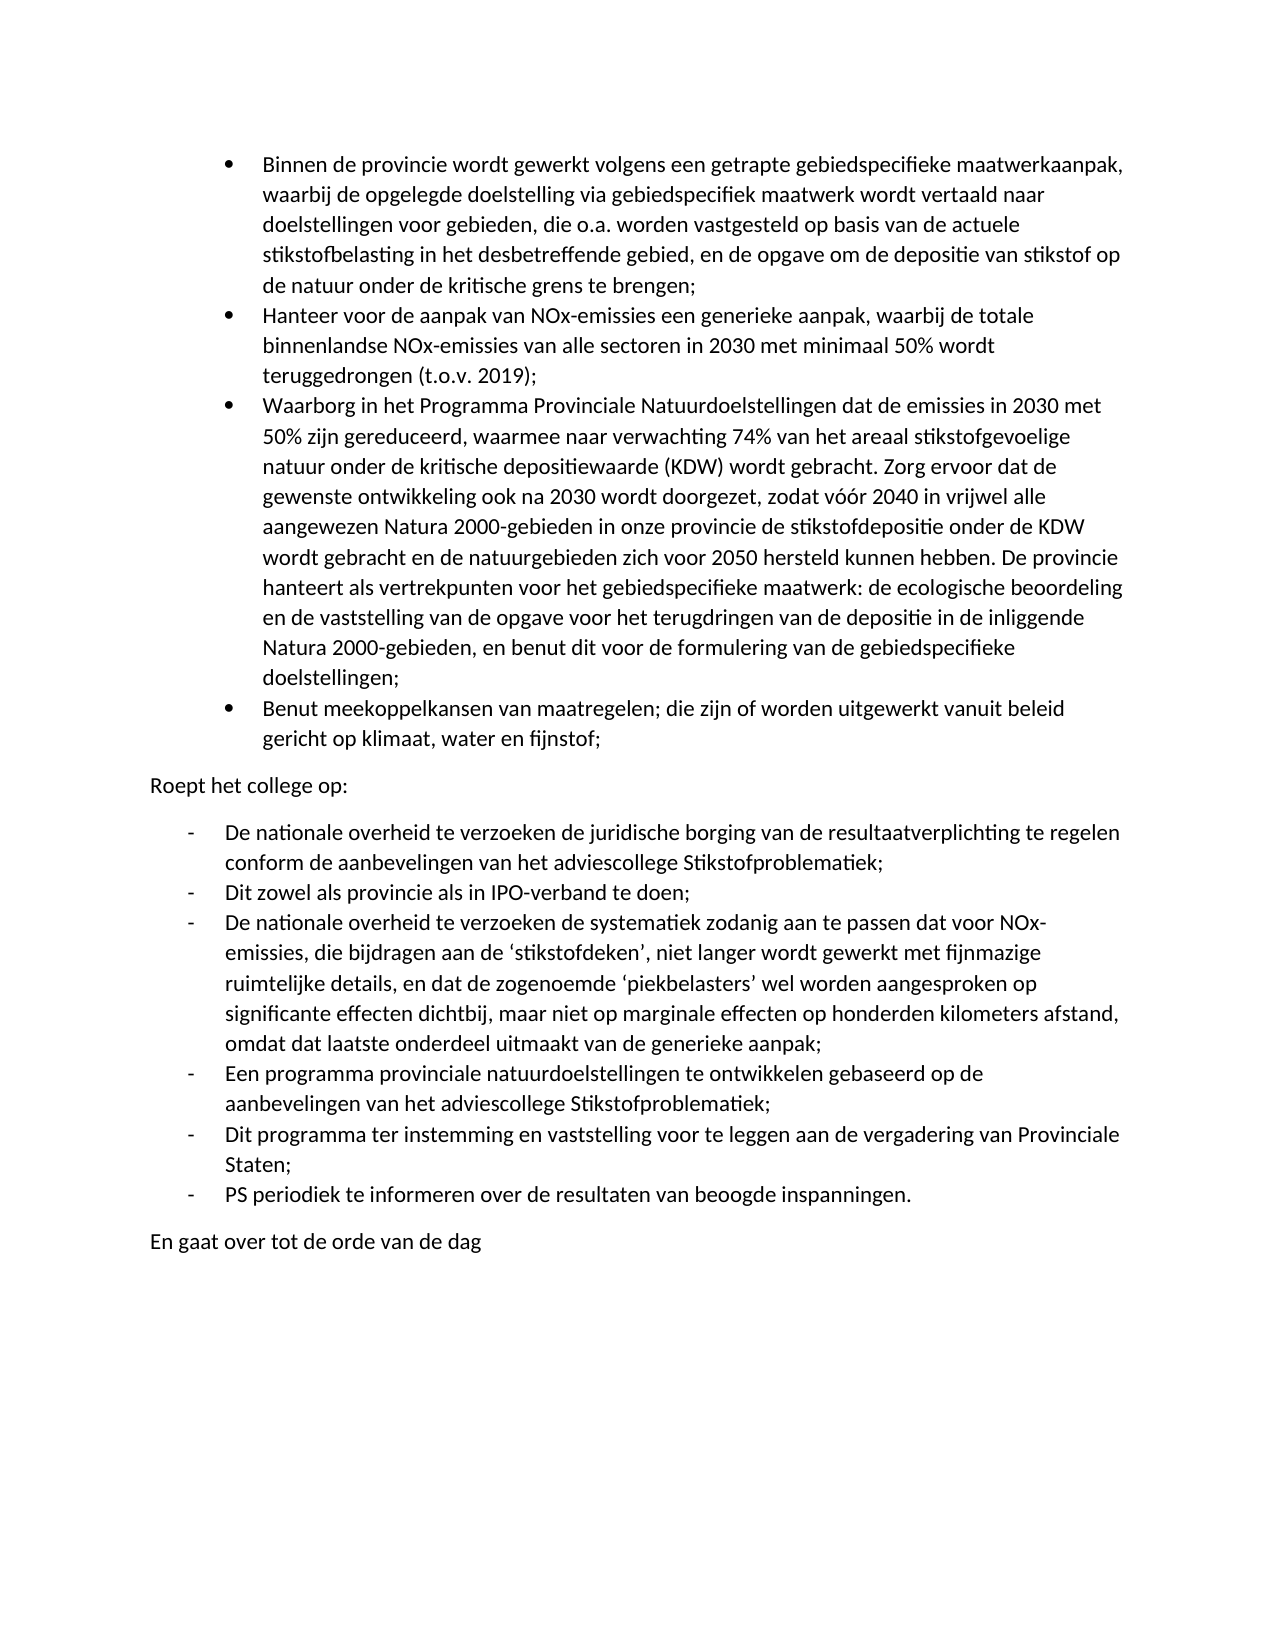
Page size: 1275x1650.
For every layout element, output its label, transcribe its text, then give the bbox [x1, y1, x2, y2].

text Roept het college op: [150, 771, 1125, 799]
text En gaat over tot de orde van de dag [150, 1227, 1125, 1255]
list Hanteer voor de aanpak van NOx-emissies een generieke aanpak, waarbij de totale binnenlandse NOx-emissies van alle sectoren in 2030 met minimaal 50% wordt teruggedrongen (t.o.v. 2019); [225, 301, 1125, 389]
list Binnen de provincie wordt gewerkt volgens een getrapte gebiedspecifieke maatwerkaanpak, waarbij de opgelegde doelstelling via gebiedspecifiek maatwerk wordt vertaald naar doelstellingen voor gebieden, die o.a. worden vastgesteld op basis van de actuele stikstofbelasting in het desbetreffende gebied, en de opgave om de depositie van stikstof op de natuur onder de kritische grens te brengen; [225, 150, 1125, 299]
list De nationale overheid te verzoeken de juridische borging van de resultaatverplichting te regelen conform de aanbevelingen van het adviescollege Stikstofproblematiek; [187, 818, 1125, 876]
list Dit programma ter instemming en vaststelling voor te leggen aan de vergadering van Provinciale Staten; [187, 1120, 1125, 1178]
list Dit zowel als provincie als in IPO-verband te doen; [187, 878, 1125, 906]
list Waarborg in het Programma Provinciale Natuurdoelstellingen dat de emissies in 2030 met 50% zijn gereduceerd, waarmee naar verwachting 74% van het areaal stikstofgevoelige natuur onder de kritische depositiewaarde (KDW) wordt gebracht. Zorg ervoor dat de gewenste ontwikkeling ook na 2030 wordt doorgezet, zodat vóór 2040 in vrijwel alle aangewezen Natura 2000-gebieden in onze provincie de stikstofdepositie onder de KDW wordt gebracht en de natuurgebieden zich voor 2050 hersteld kunnen hebben. De provincie hanteert als vertrekpunten voor het gebiedspecifieke maatwerk: de ecologische beoordeling en de vaststelling van de opgave voor het terugdringen van de depositie in de inliggende Natura 2000-gebieden, en benut dit voor de formulering van de gebiedspecifieke doelstellingen; [225, 392, 1125, 692]
list PS periodiek te informeren over de resultaten van beoogde inspanningen. [187, 1180, 1125, 1208]
list De nationale overheid te verzoeken de systematiek zodanig aan te passen dat voor NOx-emissies, die bijdragen aan de ‘stikstofdeken’, niet langer wordt gewerkt met fijnmazige ruimtelijke details, en dat de zogenoemde ‘piekbelasters’ wel worden aangesproken op significante effecten dichtbij, maar niet op marginale effecten op honderden kilometers afstand, omdat dat laatste onderdeel uitmaakt van de generieke aanpak; [187, 908, 1125, 1057]
list Benut meekoppelkansen van maatregelen; die zijn of worden uitgewerkt vanuit beleid gericht op klimaat, water en fijnstof; [225, 694, 1125, 752]
list Een programma provinciale natuurdoelstellingen te ontwikkelen gebaseerd op de aanbevelingen van het adviescollege Stikstofproblematiek; [187, 1059, 1125, 1118]
